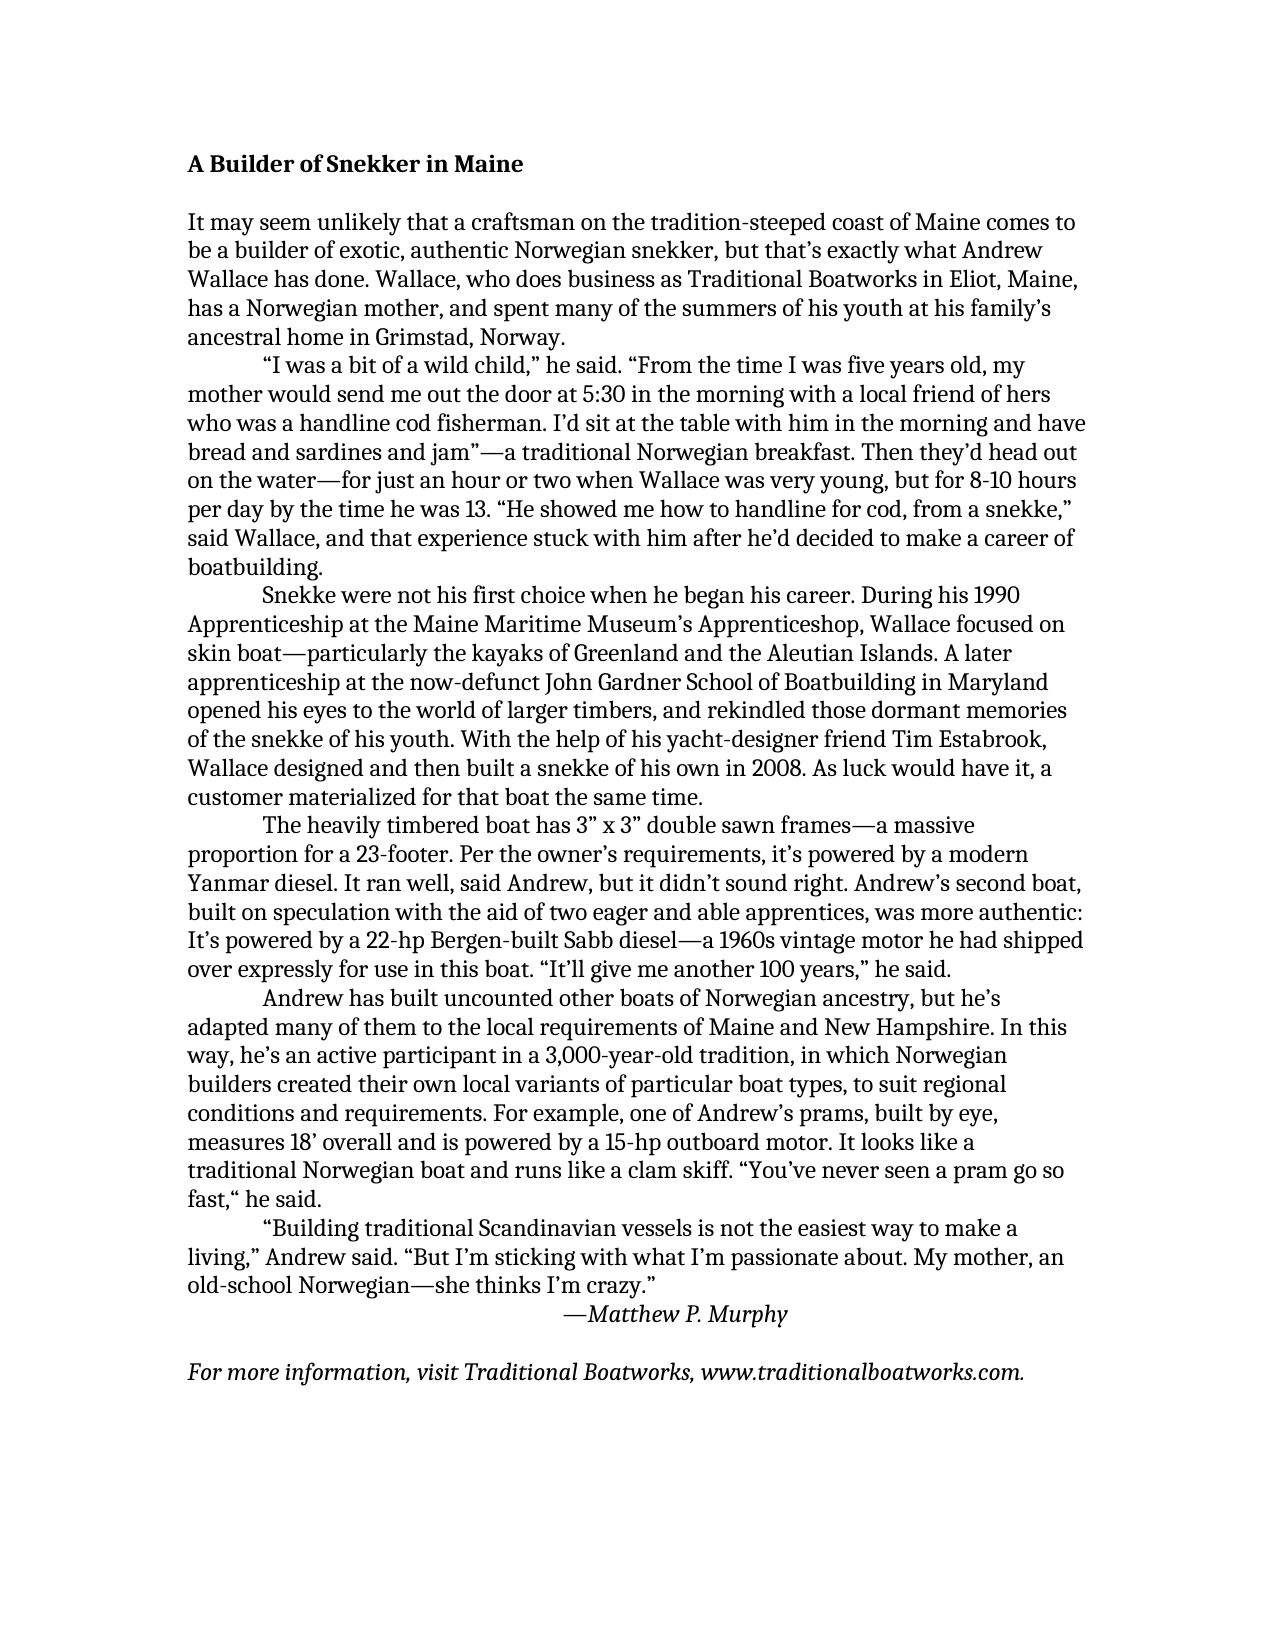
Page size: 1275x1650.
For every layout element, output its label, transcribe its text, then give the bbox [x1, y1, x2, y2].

text The heavily timbered boat has 3” x 3” double sawn frames—a massive proportion for a 23-footer. Per the owner’s requirements, it’s powered by a modern Yanmar diesel. It ran well, said Andrew, but it didn’t sound right. Andrew’s second boat, built on speculation with the aid of two eager and able apprentices, was more authentic: It’s powered by a 22-hp Bergen-built Sabb diesel—a 1960s vintage motor he had shipped over expressly for use in this boat. “It’ll give me another 100 years,” he said. [187, 811, 1087, 984]
text It may seem unlikely that a craftsman on the tradition-steeped coast of Maine comes to be a builder of exotic, authentic Norwegian snekker, but that’s exactly what Andrew Wallace has done. Wallace, who does business as Traditional Boatworks in Eliot, Maine, has a Norwegian mother, and spent many of the summers of his youth at his family’s ancestral home in Grimstad, Norway. [187, 207, 1087, 351]
text —Matthew P. Murphy [187, 1300, 1087, 1329]
text For more information, visit Traditional Boatworks, www.traditionalboatworks.com. [187, 1357, 1087, 1386]
text Snekke were not his first choice when he began his career. During his 1990 Apprenticeship at the Maine Maritime Museum’s Apprenticeshop, Wallace focused on skin boat—particularly the kayaks of Greenland and the Aleutian Islands. A later apprenticeship at the now-defunct John Gardner School of Boatbuilding in Maryland opened his eyes to the world of larger timbers, and rekindled those dormant memories of the snekke of his youth. With the help of his yacht-designer friend Tim Estabrook, Wallace designed and then built a snekke of his own in 2008. As luck would have it, a customer materialized for that boat the same time. [187, 581, 1087, 811]
text “I was a bit of a wild child,” he said. “From the time I was five years old, my mother would send me out the door at 5:30 in the morning with a local friend of hers who was a handline cod fisherman. I’d sit at the table with him in the morning and have bread and sardines and jam”—a traditional Norwegian breakfast. Then they’d head out on the water—for just an hour or two when Wallace was very young, but for 8-10 hours per day by the time he was 13. “He showed me how to handline for cod, from a snekke,” said Wallace, and that experience stuck with him after he’d decided to make a career of boatbuilding. [187, 351, 1087, 581]
text A Builder of Snekker in Maine [187, 150, 1087, 179]
text “Building traditional Scandinavian vessels is not the easiest way to make a living,” Andrew said. “But I’m sticking with what I’m passionate about. My mother, an old-school Norwegian—she thinks I’m crazy.” [187, 1214, 1087, 1300]
text Andrew has built uncounted other boats of Norwegian ancestry, but he’s adapted many of them to the local requirements of Maine and New Hampshire. In this way, he’s an active participant in a 3,000-year-old tradition, in which Norwegian builders created their own local variants of particular boat types, to suit regional conditions and requirements. For example, one of Andrew’s prams, built by eye, measures 18’ overall and is powered by a 15-hp outboard motor. It looks like a traditional Norwegian boat and runs like a clam skiff. “You’ve never seen a pram go so fast,“ he said. [187, 984, 1087, 1214]
